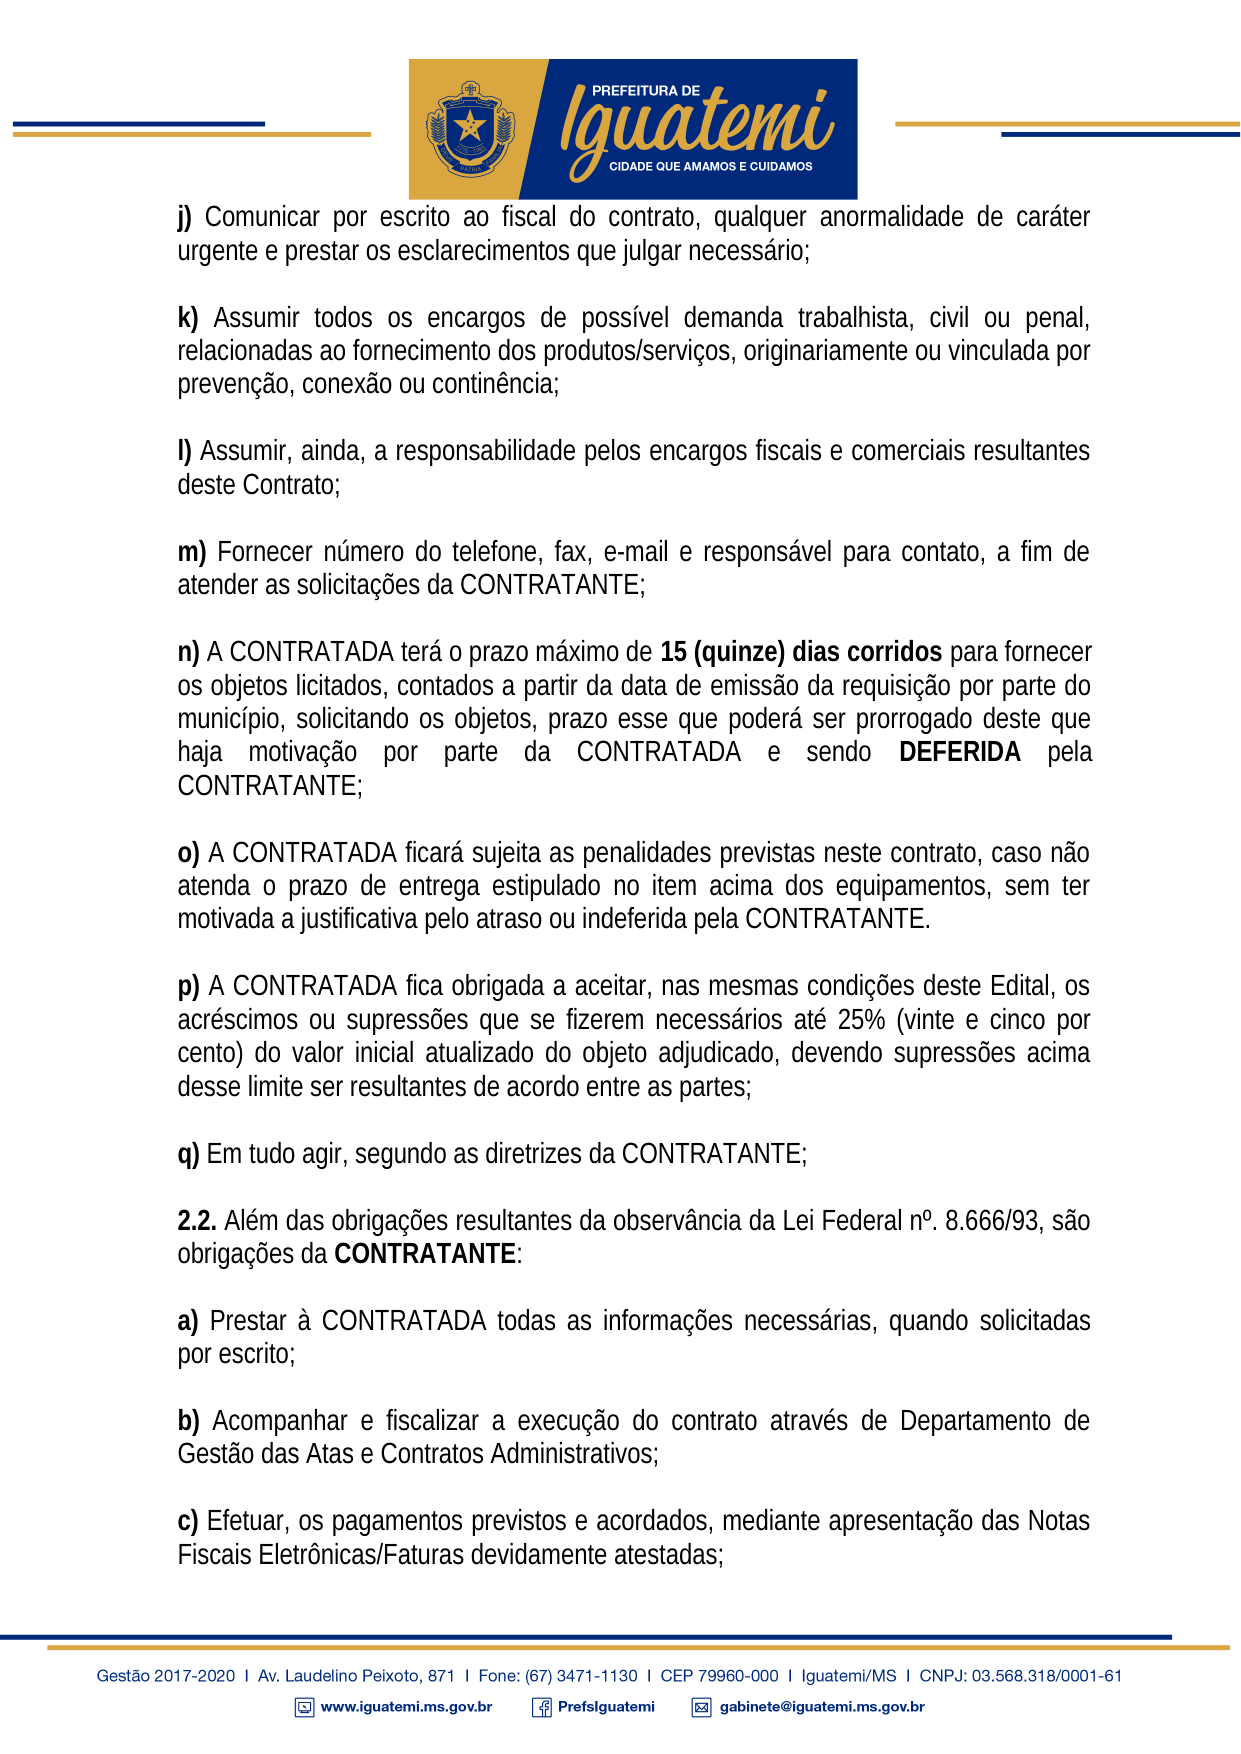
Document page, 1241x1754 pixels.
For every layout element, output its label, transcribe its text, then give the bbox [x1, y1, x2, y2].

text j) Comunicar por escrito ao fiscal do contrato, qualquer anormalidade de caráter urgente e prestar os esclarecimentos que julgar necessário; [177, 200, 1092, 266]
text 2.2. Além das obrigações resultantes da observância da Lei Federal nº. 8.666/93, são obrigações da CONTRATANTE: [177, 1203, 1092, 1269]
text l) Assumir, ainda, a responsabilidade pelos encargos fiscais e comerciais resultantes deste Contrato; [177, 433, 1092, 500]
text q) Em tudo agir, segundo as diretrizes da CONTRATANTE; [177, 1136, 1092, 1169]
text n) A CONTRATADA terá o prazo máximo de 15 (quinze) dias corridos para fornecer os objetos licitados, contados a partir da data de emissão da requisição por parte do município, solicitando os objetos, prazo esse que poderá ser prorrogado deste que haja motivação por parte da CONTRATADA e sendo DEFERIDA pela CONTRATANTE; [177, 634, 1092, 801]
text p) A CONTRATADA fica obrigada a aceitar, nas mesmas condições deste Edital, os acréscimos ou supressões que se fizerem necessários até 25% (vinte e cinco por cento) do valor inicial atualizado do objeto adjudicado, devendo supressões acima desse limite ser resultantes de acordo entre as partes; [177, 968, 1092, 1102]
picture [0, 1625, 1230, 1728]
text m) Fornecer número do telefone, fax, e-mail e responsável para contato, a fim de atender as solicitações da CONTRATANTE; [177, 534, 1092, 601]
picture [12, 59, 1241, 200]
text a) Prestar à CONTRATADA todas as informações necessárias, quando solicitadas por escrito; [177, 1303, 1092, 1370]
text c) Efetuar, os pagamentos previstos e acordados, mediante apresentação das Notas Fiscais Eletrônicas/Faturas devidamente atestadas; [177, 1503, 1092, 1570]
text o) A CONTRATADA ficará sujeita as penalidades previstas neste contrato, caso não atenda o prazo de entrega estipulado no item acima dos equipamentos, sem ter motivada a justificativa pelo atraso ou indeferida pela CONTRATANTE. [177, 835, 1092, 935]
text k) Assumir todos os encargos de possível demanda trabalhista, civil ou penal, relacionadas ao fornecimento dos produtos/serviços, originariamente ou vinculada por prevenção, conexão ou continência; [177, 300, 1092, 400]
text b) Acompanhar e fiscalizar a execução do contrato através de Departamento de Gestão das Atas e Contratos Administrativos; [177, 1403, 1092, 1470]
